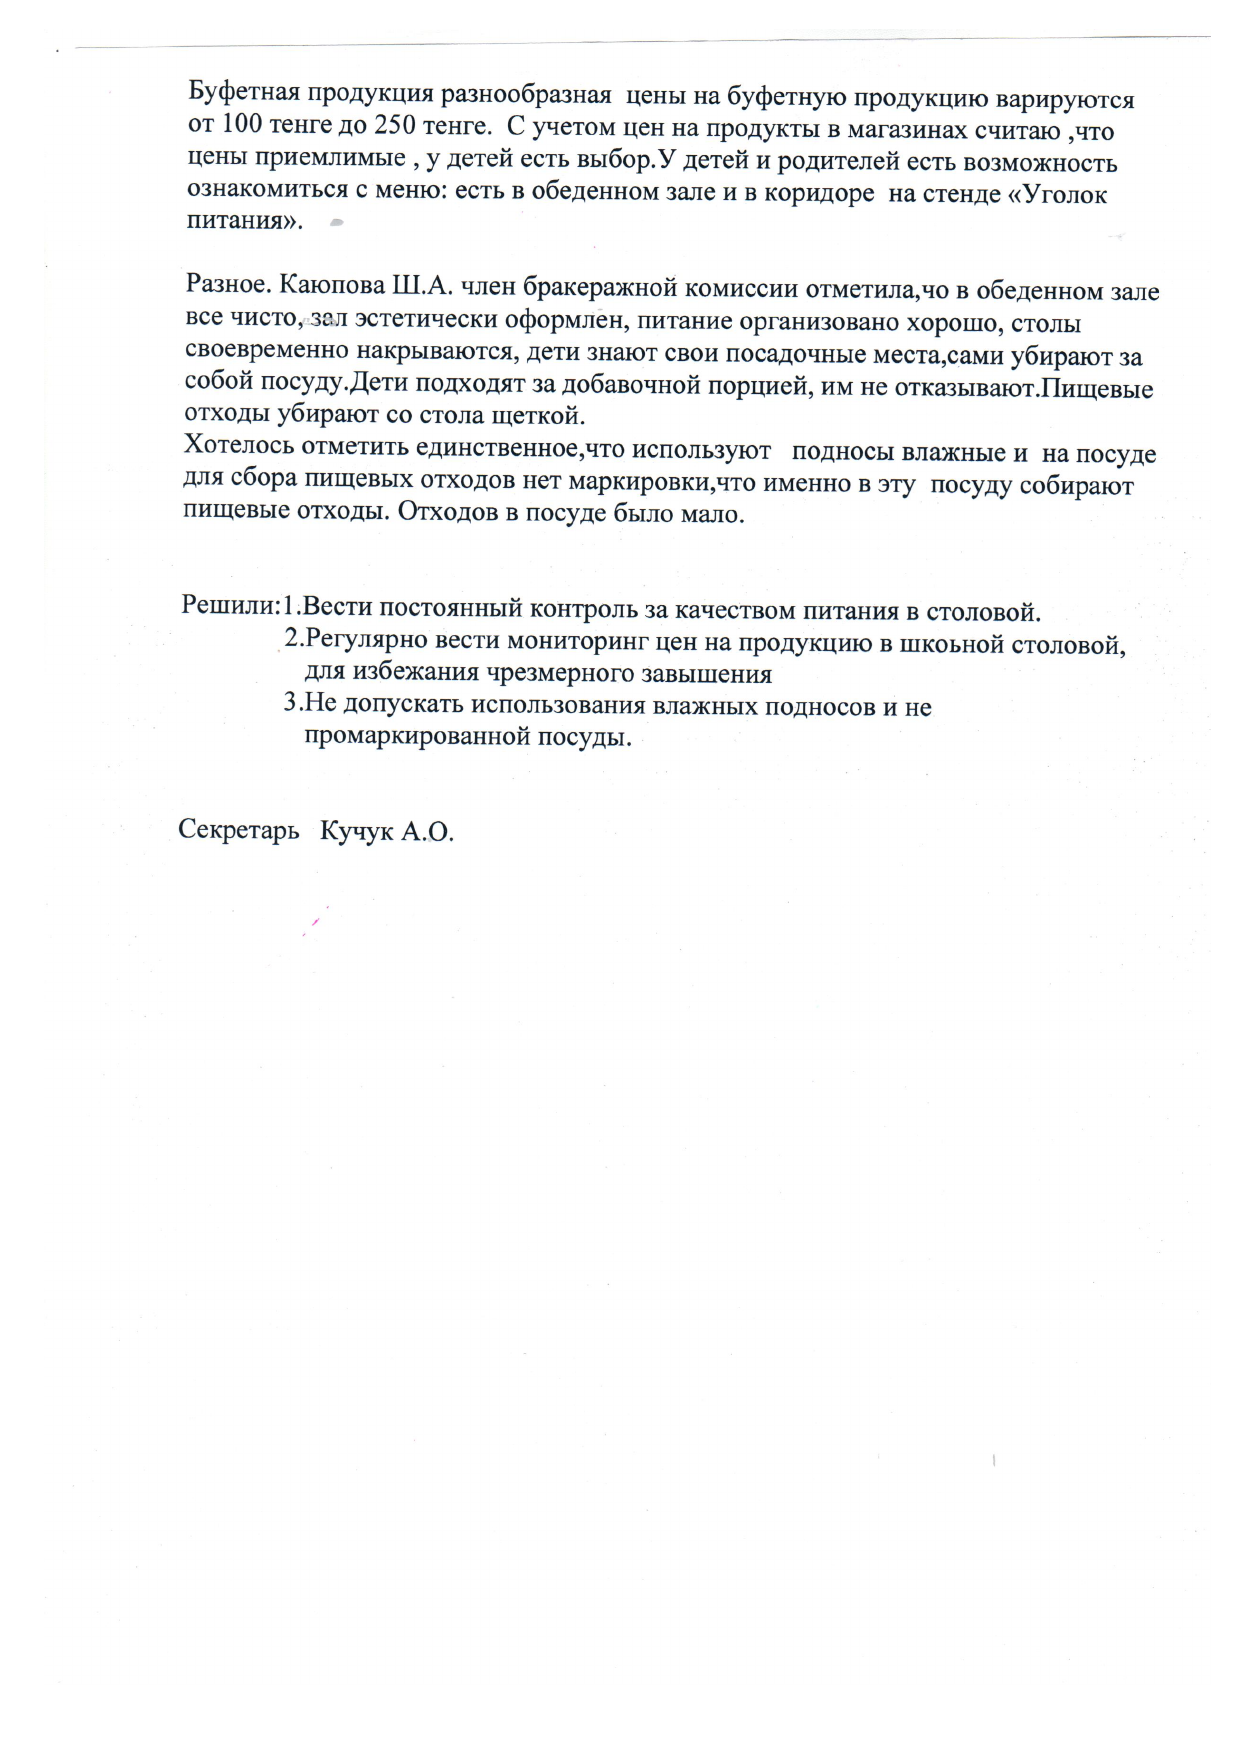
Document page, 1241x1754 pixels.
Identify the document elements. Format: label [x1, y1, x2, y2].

picture [44, 29, 1211, 1685]
